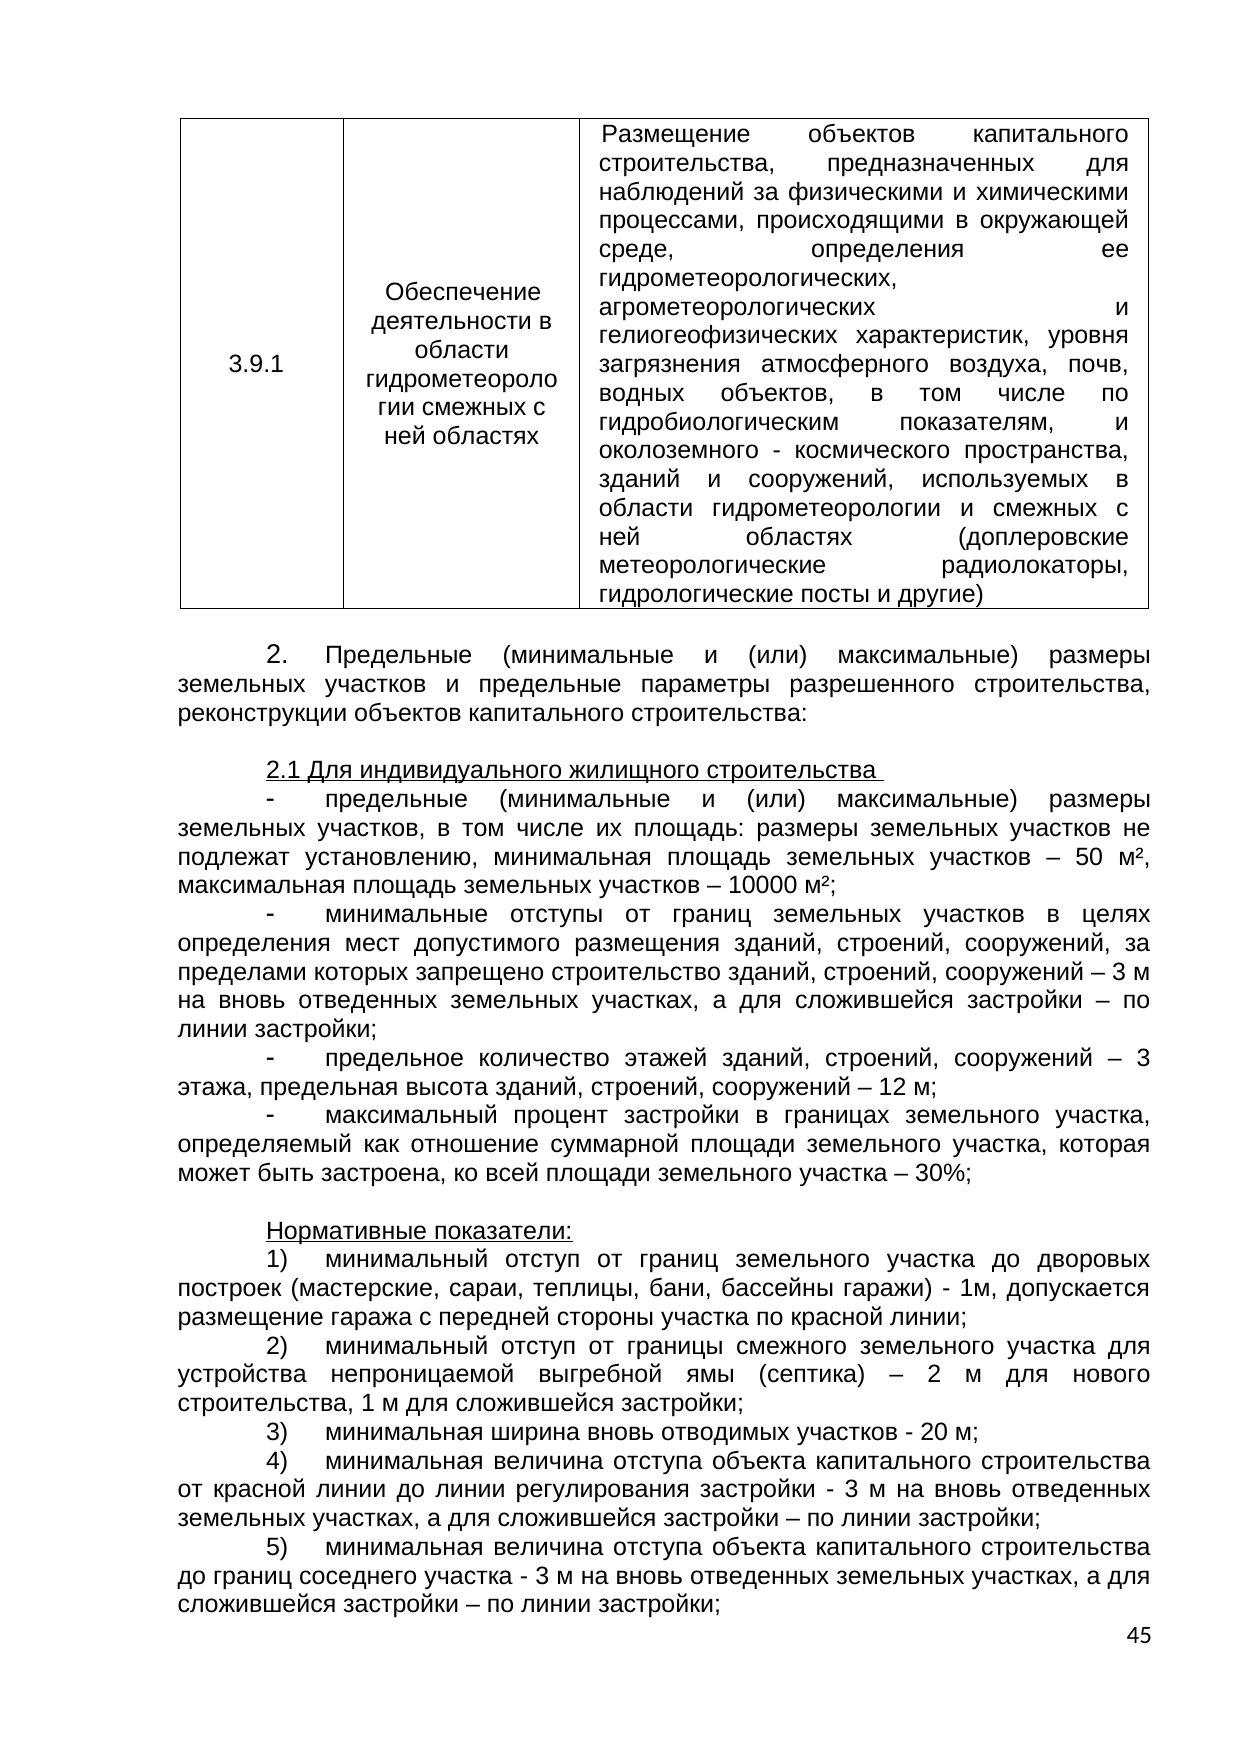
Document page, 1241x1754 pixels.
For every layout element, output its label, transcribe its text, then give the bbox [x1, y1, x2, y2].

list минимальные отступы от границ земельных участков в целях определения мест допустимого размещения зданий, строений, сооружений, за пределами которых запрещено строительство зданий, строений, сооружений – 3 м на вновь отведенных земельных участках, а для сложившейся застройки – по линии застройки; [177, 899, 1152, 1043]
list минимальная ширина вновь отводимых участков - 20 м; [177, 1417, 1152, 1446]
table_cell 3.9.1 [181, 119, 343, 608]
table_cell Обеспечение деятельности в области гидрометеорологии смежных с ней областях [344, 119, 579, 608]
list максимальный процент застройки в границах земельного участка, определяемый как отношение суммарной площади земельного участка, которая может быть застроена, ко всей площади земельного участка – 30%; [177, 1101, 1152, 1187]
list Предельные (минимальные и (или) максимальные) размеры земельных участков и предельные параметры разрешенного строительства, реконструкции объектов капитального строительства: [177, 638, 1152, 726]
text Нормативные показатели: [177, 1216, 1152, 1244]
list предельное количество этажей зданий, строений, сооружений – 3 этажа, предельная высота зданий, строений, сооружений – 12 м; [177, 1043, 1152, 1101]
list минимальный отступ от границ земельного участка до дворовых построек (мастерские, сараи, теплицы, бани, бассейны гаражи) - 1м, допускается размещение гаража с передней стороны участка по красной линии; [177, 1244, 1152, 1331]
list минимальный отступ от границы смежного земельного участка для устройства непроницаемой выгребной ямы (септика) – 2 м для нового строительства, 1 м для сложившейся застройки; [177, 1331, 1152, 1417]
text 2.1 Для индивидуального жилищного строительства [177, 755, 1152, 784]
table_cell Размещение объектов капитального строительства, предназначенных для наблюдений за физическими и химическими процессами, происходящими в окружающей среде, определения ее гидрометеорологических, агрометеорологических и гелиогеофизических характеристик, уровня загрязнения атмосферного воздуха, почв, водных объектов, в том числе по гидробиологическим показателям, и околоземного - космического пространства, зданий и сооружений, используемых в области гидрометеорологии и смежных с ней областях (доплеровские метеорологические радиолокаторы, гидрологические посты и другие) [580, 119, 1148, 608]
list минимальная величина отступа объекта капитального строительства от красной линии до линии регулирования застройки - 3 м на вновь отведенных земельных участках, а для сложившейся застройки – по линии застройки; [177, 1446, 1152, 1532]
list предельные (минимальные и (или) максимальные) размеры земельных участков, в том числе их площадь: размеры земельных участков не подлежат установлению, минимальная площадь земельных участков – 50 м², максимальная площадь земельных участков – 10000 м²; [177, 784, 1152, 899]
list минимальная величина отступа объекта капитального строительства до границ соседнего участка - 3 м на вновь отведенных земельных участках, а для сложившейся застройки – по линии застройки; [177, 1532, 1152, 1618]
